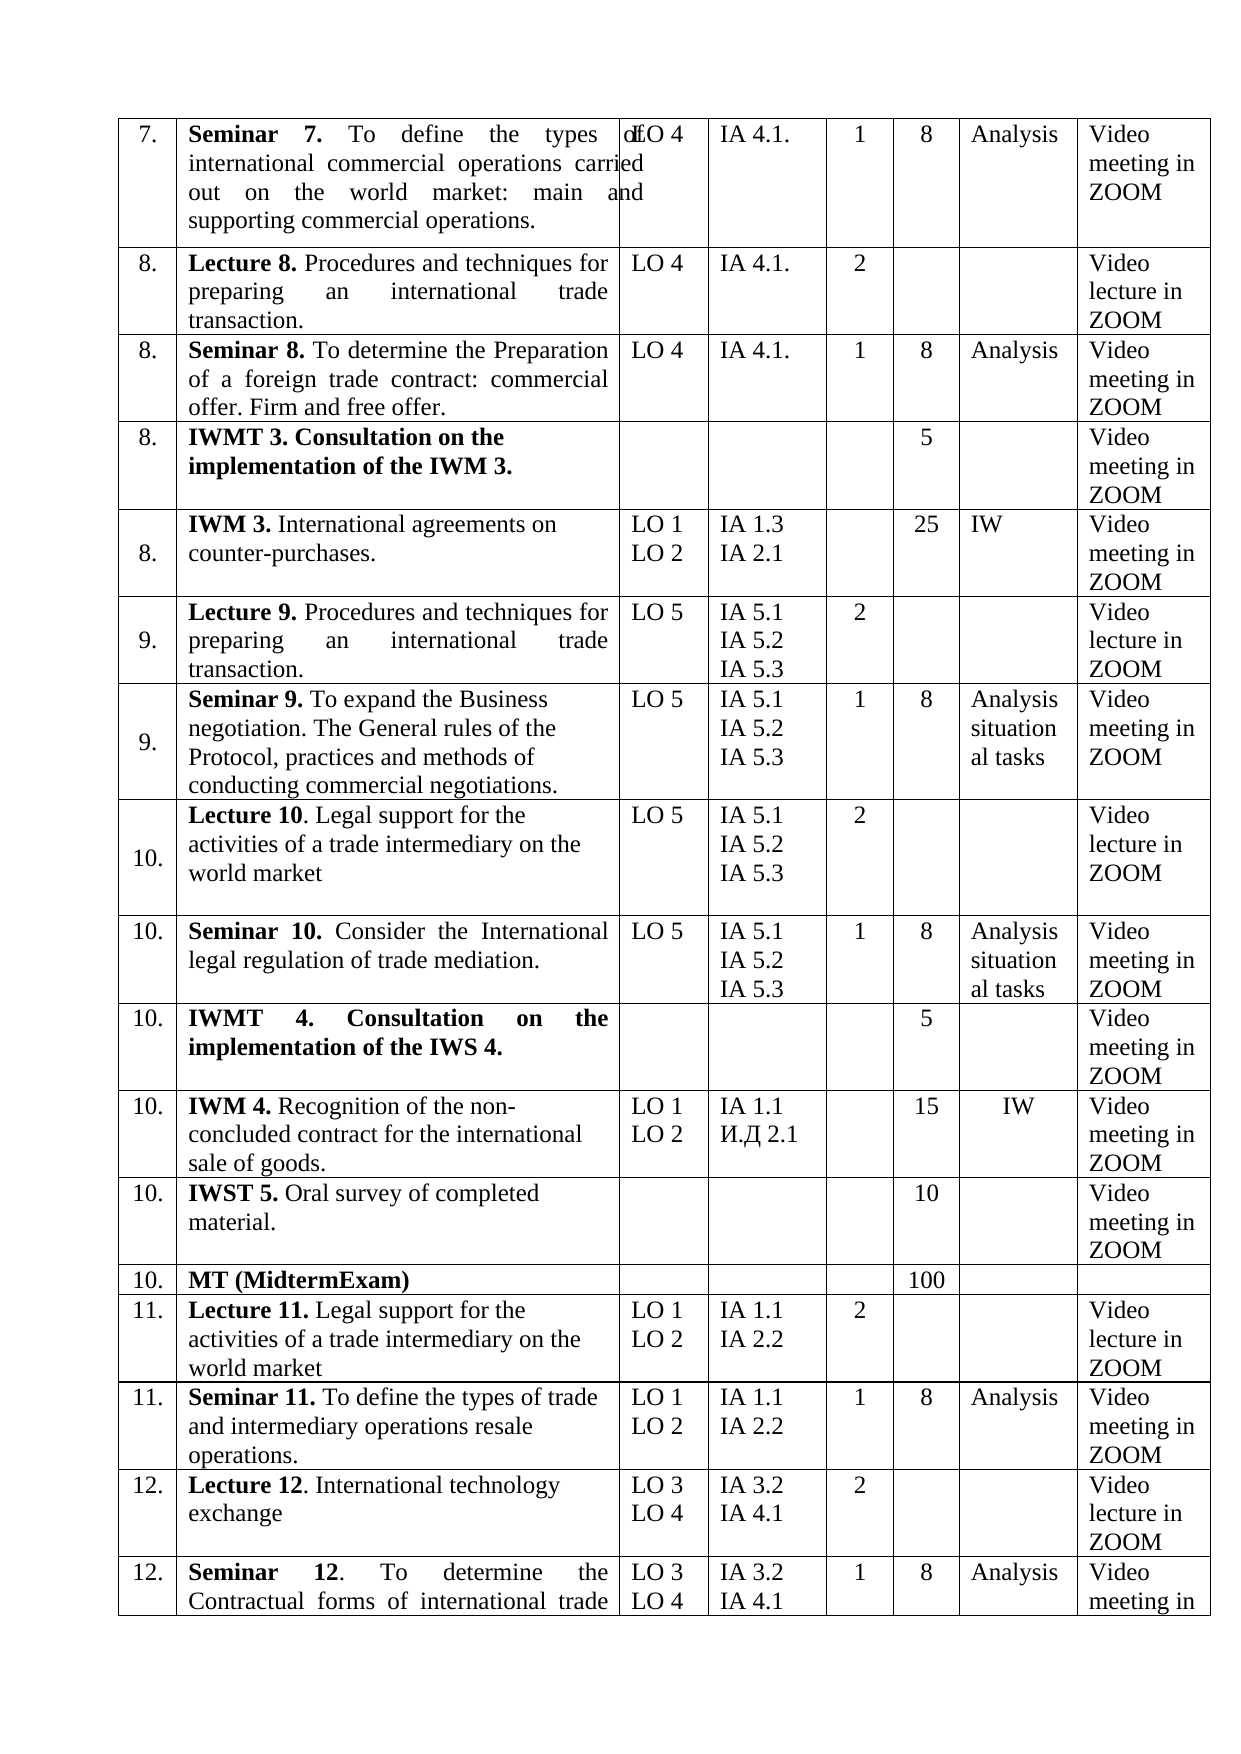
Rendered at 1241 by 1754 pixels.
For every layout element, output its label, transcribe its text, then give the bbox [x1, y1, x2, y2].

table_cell Video lecture in ZOOM [1078, 1470, 1210, 1556]
table_cell 2 [827, 597, 893, 683]
table_cell Lecture 9. Procedures and techniques for preparing an international trade transaction. [177, 597, 619, 683]
table_cell Seminar 10. Consider the International legal regulation of trade mediation. [177, 916, 619, 1002]
table_cell [827, 422, 893, 508]
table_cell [1078, 1557, 1210, 1614]
table_cell Analysis situational tasks [960, 684, 1077, 799]
table_cell [960, 597, 1077, 683]
table_cell [960, 1470, 1077, 1556]
table_cell IA 4.1. [709, 248, 826, 334]
table_cell 8 [894, 1557, 959, 1614]
table_cell Seminar 7. To define the types of international commercial operations carried out on the world market: main and supporting commercial operations. [177, 119, 619, 247]
table_cell 9. [119, 684, 176, 799]
table_cell Lecture 10. Legal support for the activities of a trade intermediary on the world market [177, 800, 619, 915]
table_cell 10 [894, 1178, 959, 1264]
table_cell [960, 1295, 1077, 1381]
table_cell 10. [119, 1004, 176, 1090]
table_cell [960, 1178, 1077, 1264]
table_cell 10. [119, 1178, 176, 1264]
table_cell LO 4 [620, 248, 708, 334]
table_cell 15 [894, 1091, 959, 1177]
table_cell IWMT 4. Consultation on the implementation of the IWS 4. [177, 1004, 619, 1090]
table_cell [620, 422, 708, 508]
table_cell 8. [119, 422, 176, 508]
table_cell 100 [894, 1265, 959, 1294]
table_cell [960, 1265, 1077, 1294]
table_cell 8 [894, 684, 959, 799]
table_cell Lecture 12. International technology exchange [177, 1470, 619, 1556]
table_cell Video meeting in ZOOM [1078, 1383, 1210, 1469]
table_cell Lecture 8. Procedures and techniques for preparing an international trade transaction. [177, 248, 619, 334]
table_cell 10. [119, 1265, 176, 1294]
table_cell Analysis situational tasks [960, 916, 1077, 1002]
table_cell [960, 248, 1077, 334]
table_cell IA 5.1 IA 5.2 IA 5.3 [709, 597, 826, 683]
table_cell [894, 248, 959, 334]
table_cell [620, 1178, 708, 1264]
table_cell Seminar 9. To expand the Business negotiation. The General rules of the Protocol, practices and methods of conducting commercial negotiations. [177, 684, 619, 799]
table_cell [827, 1178, 893, 1264]
table_cell LO 1 LO 2 [620, 1383, 708, 1469]
table_cell IA 5.1 IA 5.2 IA 5.3 [709, 800, 826, 915]
table_cell 1 [827, 335, 893, 421]
table_cell Analysis [960, 335, 1077, 421]
table_cell 10. [119, 1091, 176, 1177]
table_cell 8 [894, 1383, 959, 1469]
table_cell IWMT 3. Consultation on the implementation of the IWM 3. [177, 422, 619, 508]
table_cell Video meeting in ZOOM [1078, 1091, 1210, 1177]
table_cell LO 4 [620, 119, 708, 247]
table_cell Video meeting in ZOOM [1078, 684, 1210, 799]
table_cell [709, 1004, 826, 1090]
table_cell 11. [119, 1383, 176, 1469]
table_cell LO 1 LO 2 [620, 510, 708, 596]
table_cell LO 5 [620, 684, 708, 799]
table_cell IA 1.1 IA 2.2 [709, 1295, 826, 1381]
table_cell Video meeting in ZOOM [1078, 916, 1210, 1002]
table_cell Video lecture in ZOOM [1078, 800, 1210, 915]
table_cell LO 3 LO 4 [620, 1557, 708, 1614]
table_cell [960, 800, 1077, 915]
table_cell 1 [827, 119, 893, 247]
table_cell 1 [827, 1383, 893, 1469]
table_cell LO 5 [620, 916, 708, 1002]
table_cell LO 3 LO 4 [620, 1470, 708, 1556]
table_cell [827, 1004, 893, 1090]
table_cell [894, 1470, 959, 1556]
table_cell 2 [827, 248, 893, 334]
table_cell 12. [119, 1470, 176, 1556]
table_cell 5 [894, 422, 959, 508]
table_cell Video lecture in ZOOM [1078, 597, 1210, 683]
table_cell Video meeting in ZOOM [1078, 1178, 1210, 1264]
table_cell 2 [827, 800, 893, 915]
table_cell IA 1.1 IA 2.2 [709, 1383, 826, 1469]
table_cell [709, 422, 826, 508]
table_cell Video meeting in ZOOM [1078, 422, 1210, 508]
table_cell IA 1.1 И.Д 2.1 [709, 1091, 826, 1177]
table_cell Seminar 11. To define the types of trade and intermediary operations resale operations. [177, 1383, 619, 1469]
table_cell LO 1 LO 2 [620, 1091, 708, 1177]
table_cell IWST 5. Oral survey of completed material. [177, 1178, 619, 1264]
table_cell [894, 1295, 959, 1381]
table_cell Analysis [960, 1383, 1077, 1469]
table_cell Video meeting in ZOOM [1078, 119, 1210, 247]
table_cell [620, 1004, 708, 1090]
table_cell 10. [119, 916, 176, 1002]
table_cell [894, 800, 959, 915]
table_cell IW [960, 1091, 1077, 1177]
table_cell Video meeting in ZOOM [1078, 1004, 1210, 1090]
table_cell [620, 1265, 708, 1294]
table_cell IWM 4. Recognition of the non-concluded contract for the international sale of goods. [177, 1091, 619, 1177]
table_cell IWM 3. International agreements on counter-purchases. [177, 510, 619, 596]
table_cell 1 [827, 916, 893, 1002]
table_cell 8 [894, 119, 959, 247]
table_cell IA 5.1 IA 5.2 IA 5.3 [709, 684, 826, 799]
table_cell [827, 1265, 893, 1294]
table_cell МТ (MidtermExam) [177, 1265, 619, 1294]
table_cell 1 [827, 1557, 893, 1614]
table_cell 8 [894, 916, 959, 1002]
table_cell 8 [894, 335, 959, 421]
table_cell LO 1 LO 2 [620, 1295, 708, 1381]
table_cell 12. [119, 1557, 176, 1614]
table_cell IA 1.3 IA 2.1 [709, 510, 826, 596]
table_cell Analysis [960, 1557, 1077, 1614]
table_cell 8. [119, 248, 176, 334]
table_cell Video lecture in ZOOM [1078, 1295, 1210, 1381]
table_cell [177, 1557, 619, 1614]
table_cell IA 3.2 IA 4.1 [709, 1470, 826, 1556]
table_cell Seminar 8. To determine the Preparation of a foreign trade contract: commercial offer. Firm and free offer. [177, 335, 619, 421]
table_cell LO 5 [620, 597, 708, 683]
table_cell 8. [119, 335, 176, 421]
table_cell Video meeting in ZOOM [1078, 335, 1210, 421]
table_cell [827, 510, 893, 596]
table_cell 8. [119, 510, 176, 596]
table_cell Analysis [960, 119, 1077, 247]
table_cell IW [960, 510, 1077, 596]
table_cell 10. [119, 800, 176, 915]
table_cell [894, 597, 959, 683]
table_cell [827, 1091, 893, 1177]
table_cell Lecture 11. Legal support for the activities of a trade intermediary on the world market [177, 1295, 619, 1381]
table_cell 11. [119, 1295, 176, 1381]
table_cell IA 4.1. [709, 335, 826, 421]
table_cell [960, 422, 1077, 508]
table_cell [960, 1004, 1077, 1090]
table_cell [709, 1265, 826, 1294]
table_cell [709, 1178, 826, 1264]
table_cell IA 5.1 IA 5.2 IA 5.3 [709, 916, 826, 1002]
table_cell 25 [894, 510, 959, 596]
table_cell Video meeting in ZOOM [1078, 510, 1210, 596]
table_cell 5 [894, 1004, 959, 1090]
table_cell LO 5 [620, 800, 708, 915]
table_cell 9. [119, 597, 176, 683]
table_cell IA 3.2 IA 4.1 [709, 1557, 826, 1614]
table_cell 1 [827, 684, 893, 799]
table_cell 2 [827, 1470, 893, 1556]
table_cell Video lecture in ZOOM [1078, 248, 1210, 334]
table_cell LO 4 [620, 335, 708, 421]
table_cell 7. [119, 119, 176, 247]
table_cell 2 [827, 1295, 893, 1381]
table_cell [1078, 1265, 1210, 1294]
table_cell IA 4.1. [709, 119, 826, 247]
